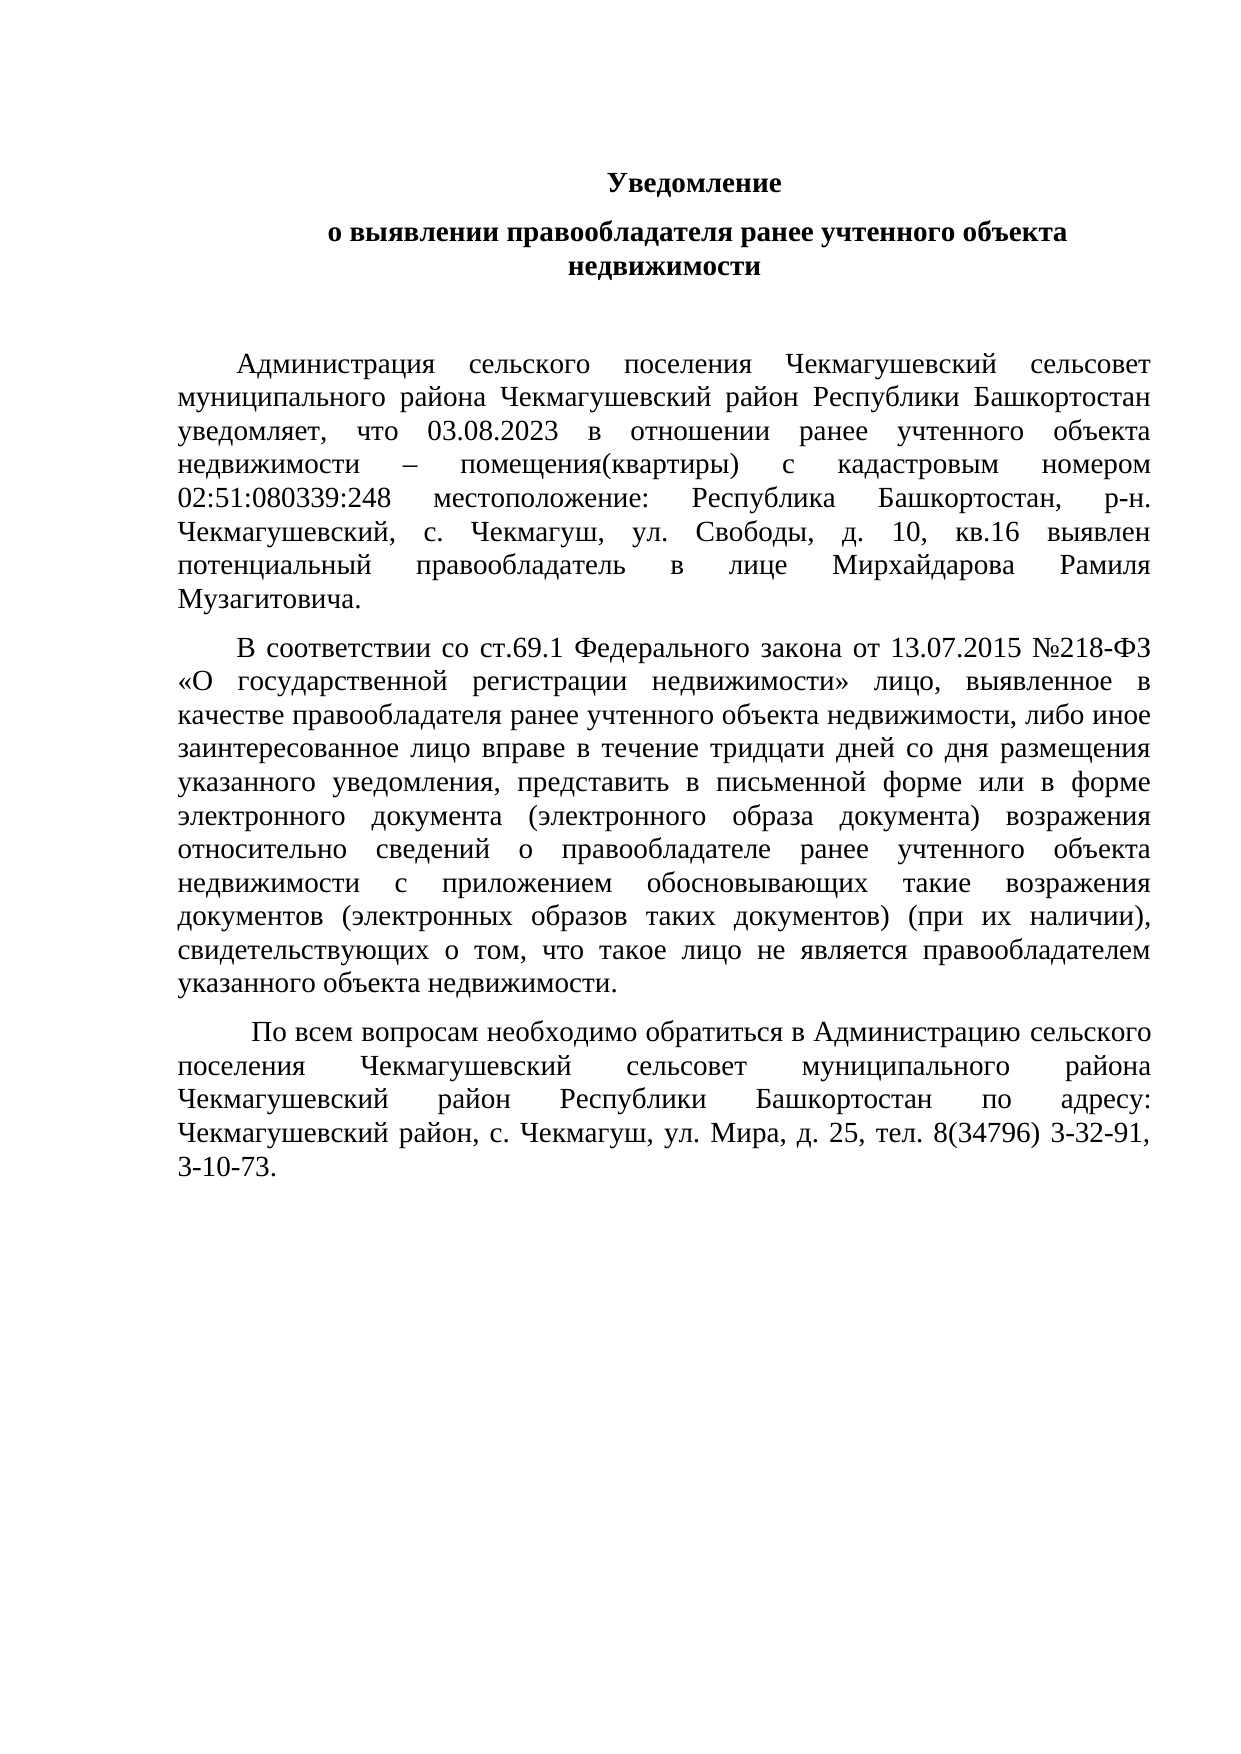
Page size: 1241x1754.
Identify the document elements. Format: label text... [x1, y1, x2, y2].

text Уведомление [177, 165, 1152, 198]
text По всем вопросам необходимо обратиться в Администрацию сельского поселения Чекмагушевский сельсовет муниципального района Чекмагушевский район Республики Башкортостан по адресу: Чекмагушевский район, с. Чекмагуш, ул. Мира, д. 25, тел. 8(34796) 3-32-91, 3-10-73. [177, 1014, 1152, 1182]
text В соответствии со ст.69.1 Федерального закона от 13.07.2015 №218-ФЗ «О государственной регистрации недвижимости» лицо, выявленное в качестве правообладателя ранее учтенного объекта недвижимости, либо иное заинтересованное лицо вправе в течение тридцати дней со дня размещения указанного уведомления, представить в письменной форме или в форме электронного документа (электронного образа документа) возражения относительно сведений о правообладателе ранее учтенного объекта недвижимости с приложением обосновывающих такие возражения документов (электронных образов таких документов) (при их наличии), свидетельствующих о том, что такое лицо не является правообладателем указанного объекта недвижимости. [177, 630, 1152, 999]
text о выявлении правообладателя ранее учтенного объекта недвижимости [177, 214, 1152, 281]
text Администрация сельского поселения Чекмагушевский сельсовет муниципального района Чекмагушевский район Республики Башкортостан уведомляет, что 03.08.2023 в отношении ранее учтенного объекта недвижимости – помещения(квартиры) с кадастровым номером 02:51:080339:248 местоположение: Республика Башкортостан, р-н. Чекмагушевский, с. Чекмагуш, ул. Свободы, д. 10, кв.16 выявлен потенциальный правообладатель в лице Мирхайдарова Рамиля Музагитовича. [177, 346, 1152, 614]
